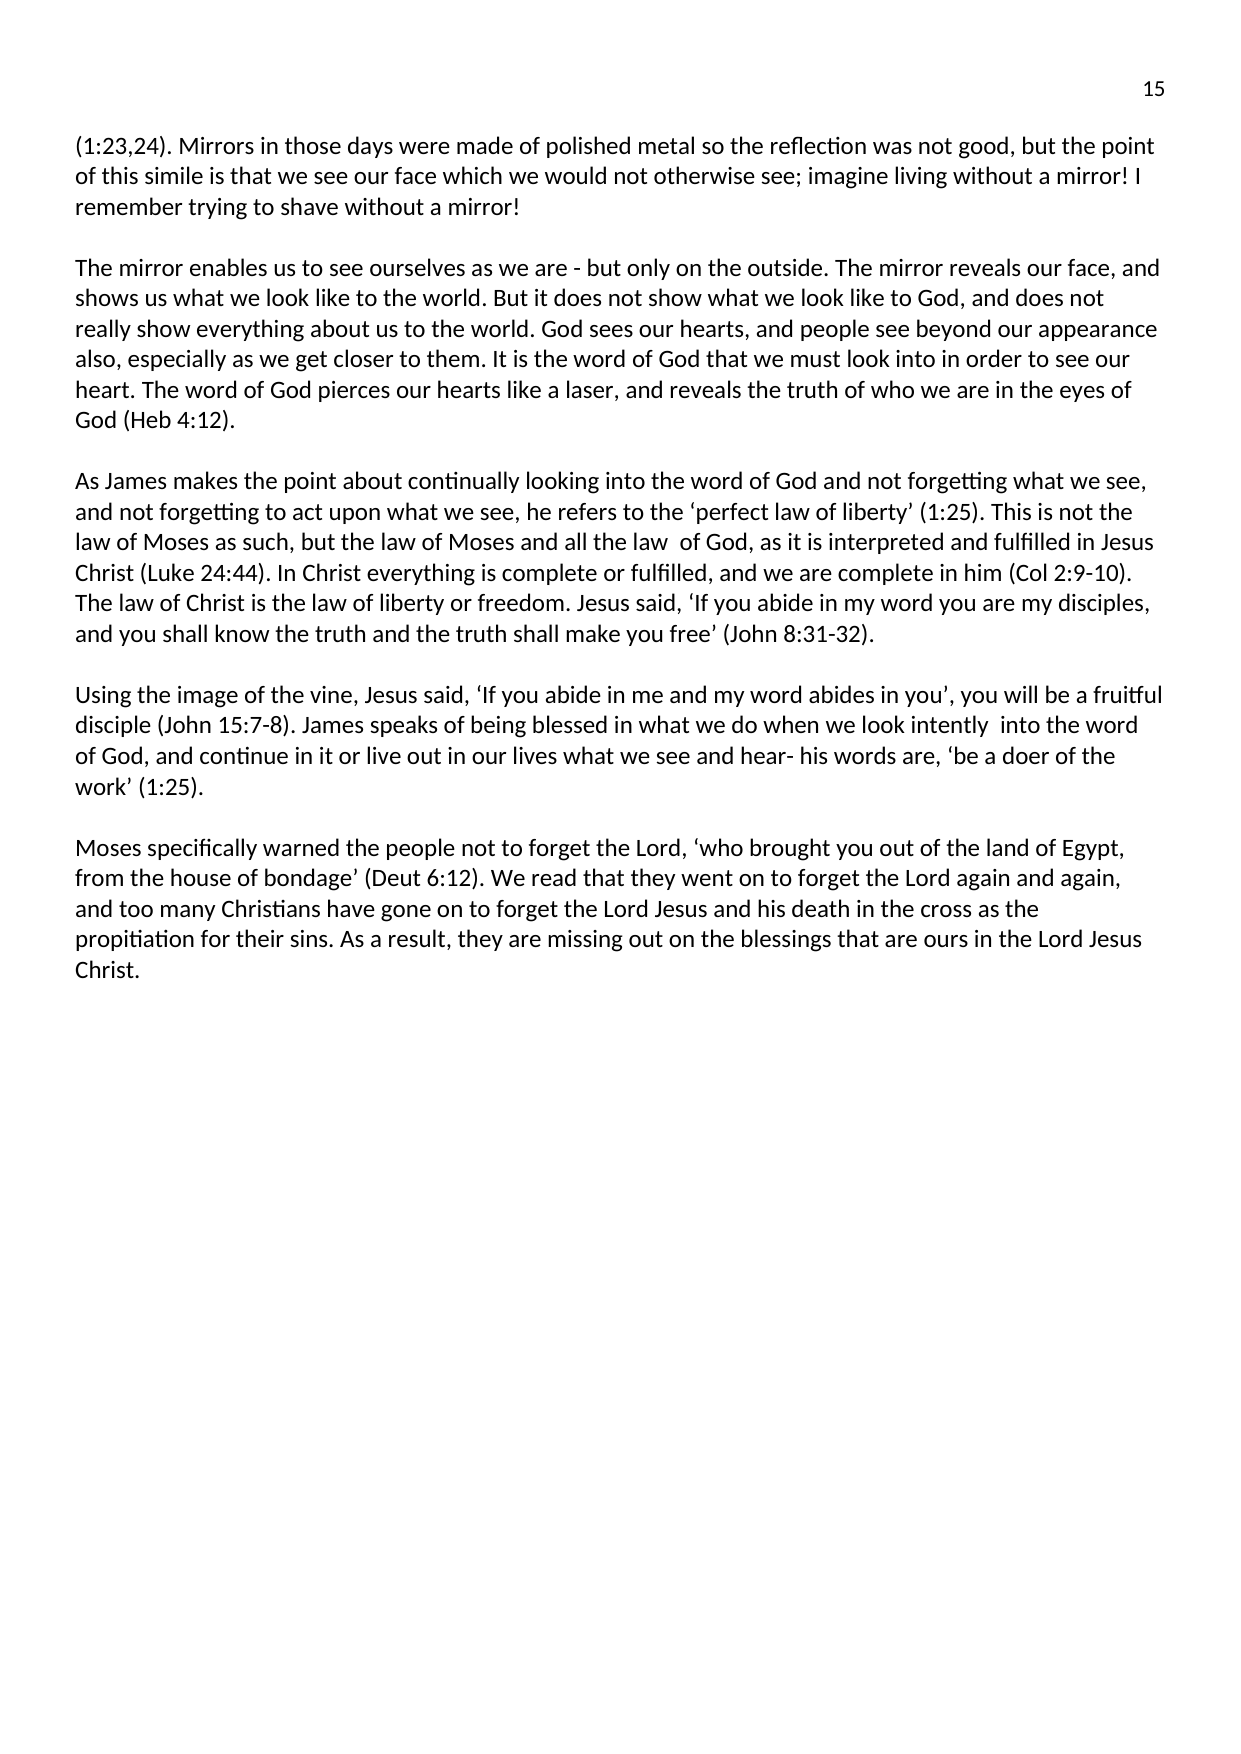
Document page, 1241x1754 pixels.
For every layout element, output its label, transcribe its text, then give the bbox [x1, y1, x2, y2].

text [75, 130, 1165, 221]
text Using the image of the vine, Jesus said, ‘If you abide in me and my word abides in you’, you will be a fruitful disciple (John 15:7-8). James speaks of being blessed in what we do when we look intently into the word of God, and continue in it or live out in our lives what we see and hear- his words are, ‘be a doer of the work’ (1:25). [75, 679, 1165, 801]
text The mirror enables us to see ourselves as we are - but only on the outside. The mirror reveals our face, and shows us what we look like to the world. But it does not show what we look like to God, and does not really show everything about us to the world. God sees our hearts, and people see beyond our appearance also, especially as we get closer to them. It is the word of God that we must look into in order to see our heart. The word of God pierces our hearts like a laser, and reveals the truth of who we are in the eyes of God (Heb 4:12). [75, 252, 1165, 435]
text Moses specifically warned the people not to forget the Lord, ‘who brought you out of the land of Egypt, from the house of bondage’ (Deut 6:12). We read that they went on to forget the Lord again and again, and too many Christians have gone on to forget the Lord Jesus and his death in the cross as the propitiation for their sins. As a result, they are missing out on the blessings that are ours in the Lord Jesus Christ. [75, 832, 1165, 984]
text As James makes the point about continually looking into the word of God and not forgetting what we see, and not forgetting to act upon what we see, he refers to the ‘perfect law of liberty’ (1:25). This is not the law of Moses as such, but the law of Moses and all the law of God, as it is interpreted and fulfilled in Jesus Christ (Luke 24:44). In Christ everything is complete or fulfilled, and we are complete in him (Col 2:9-10). The law of Christ is the law of liberty or freedom. Jesus said, ‘If you abide in my word you are my disciples, and you shall know the truth and the truth shall make you free’ (John 8:31-32). [75, 466, 1165, 649]
